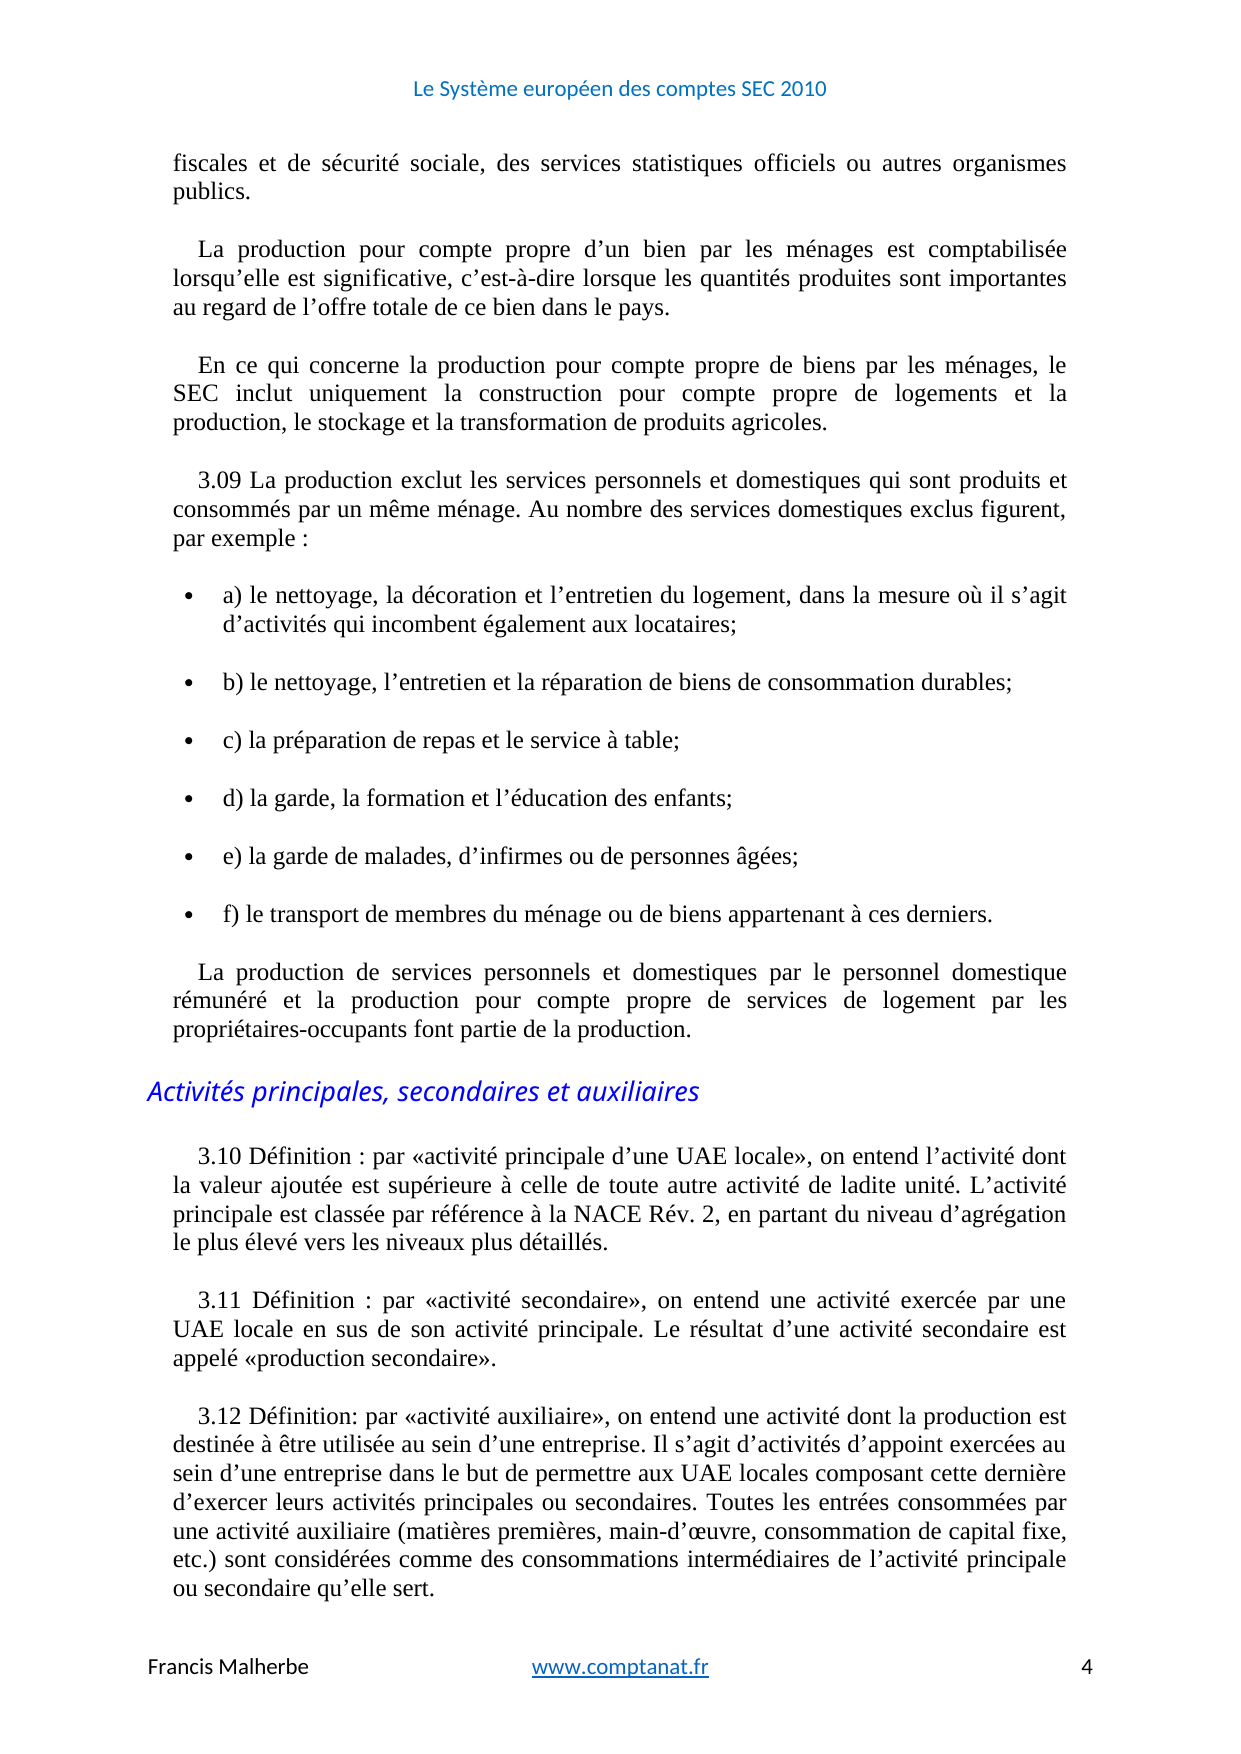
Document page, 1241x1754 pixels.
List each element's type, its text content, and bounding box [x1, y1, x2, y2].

list c) la préparation de repas et le service à table; [185, 725, 1068, 754]
list e) la garde de malades, d’infirmes ou de personnes âgées; [185, 841, 1068, 870]
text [173, 148, 1068, 205]
text 3.11 Définition : par «activité secondaire», on entend une activité exercée par une UAE locale en sus de son activité principale. Le résultat d’une activité secondaire est appelé «production secondaire». [173, 1285, 1068, 1372]
text 3.10 Définition : par «activité principale d’une UAE locale», on entend l’activité dont la valeur ajoutée est supérieure à celle de toute autre activité de ladite unité. L’activité principale est classée par référence à la NACE Rév. 2, en partant du niveau d’agrégation le plus élevé vers les niveaux plus détaillés. [173, 1141, 1068, 1256]
text La production de services personnels et domestiques par le personnel domestique rémunéré et la production pour compte propre de services de logement par les propriétaires-occupants font partie de la production. [173, 957, 1068, 1043]
subtitle Activités principales, secondaires et auxiliaires [148, 1072, 1093, 1109]
text 3.12 Définition: par «activité auxiliaire», on entend une activité dont la production est destinée à être utilisée au sein d’une entreprise. Il s’agit d’activités d’appoint exercées au sein d’une entreprise dans le but de permettre aux UAE locales composant cette dernière d’exercer leurs activités principales ou secondaires. Toutes les entrées consommées par une activité auxiliaire (matières premières, main-d’œuvre, consommation de capital fixe, etc.) sont considérées comme des consommations intermédiaires de l’activité principale ou secondaire qu’elle sert. [173, 1401, 1068, 1602]
list b) le nettoyage, l’entretien et la réparation de biens de consommation durables; [185, 667, 1068, 696]
list d) la garde, la formation et l’éducation des enfants; [185, 783, 1068, 812]
text La production pour compte propre d’un bien par les ménages est comptabilisée lorsqu’elle est significative, c’est-à-dire lorsque les quantités produites sont importantes au regard de l’offre totale de ce bien dans le pays. [173, 234, 1068, 321]
text En ce qui concerne la production pour compte propre de biens par les ménages, le SEC inclut uniquement la construction pour compte propre de logements et la production, le stockage et la transformation de produits agricoles. [173, 350, 1068, 436]
list a) le nettoyage, la décoration et l’entretien du logement, dans la mesure où il s’agit d’activités qui incombent également aux locataires; [185, 581, 1068, 638]
list f) le transport de membres du ménage ou de biens appartenant à ces derniers. [185, 899, 1068, 928]
text 3.09 La production exclut les services personnels et domestiques qui sont produits et consommés par un même ménage. Au nombre des services domestiques exclus figurent, par exemple : [173, 465, 1068, 551]
